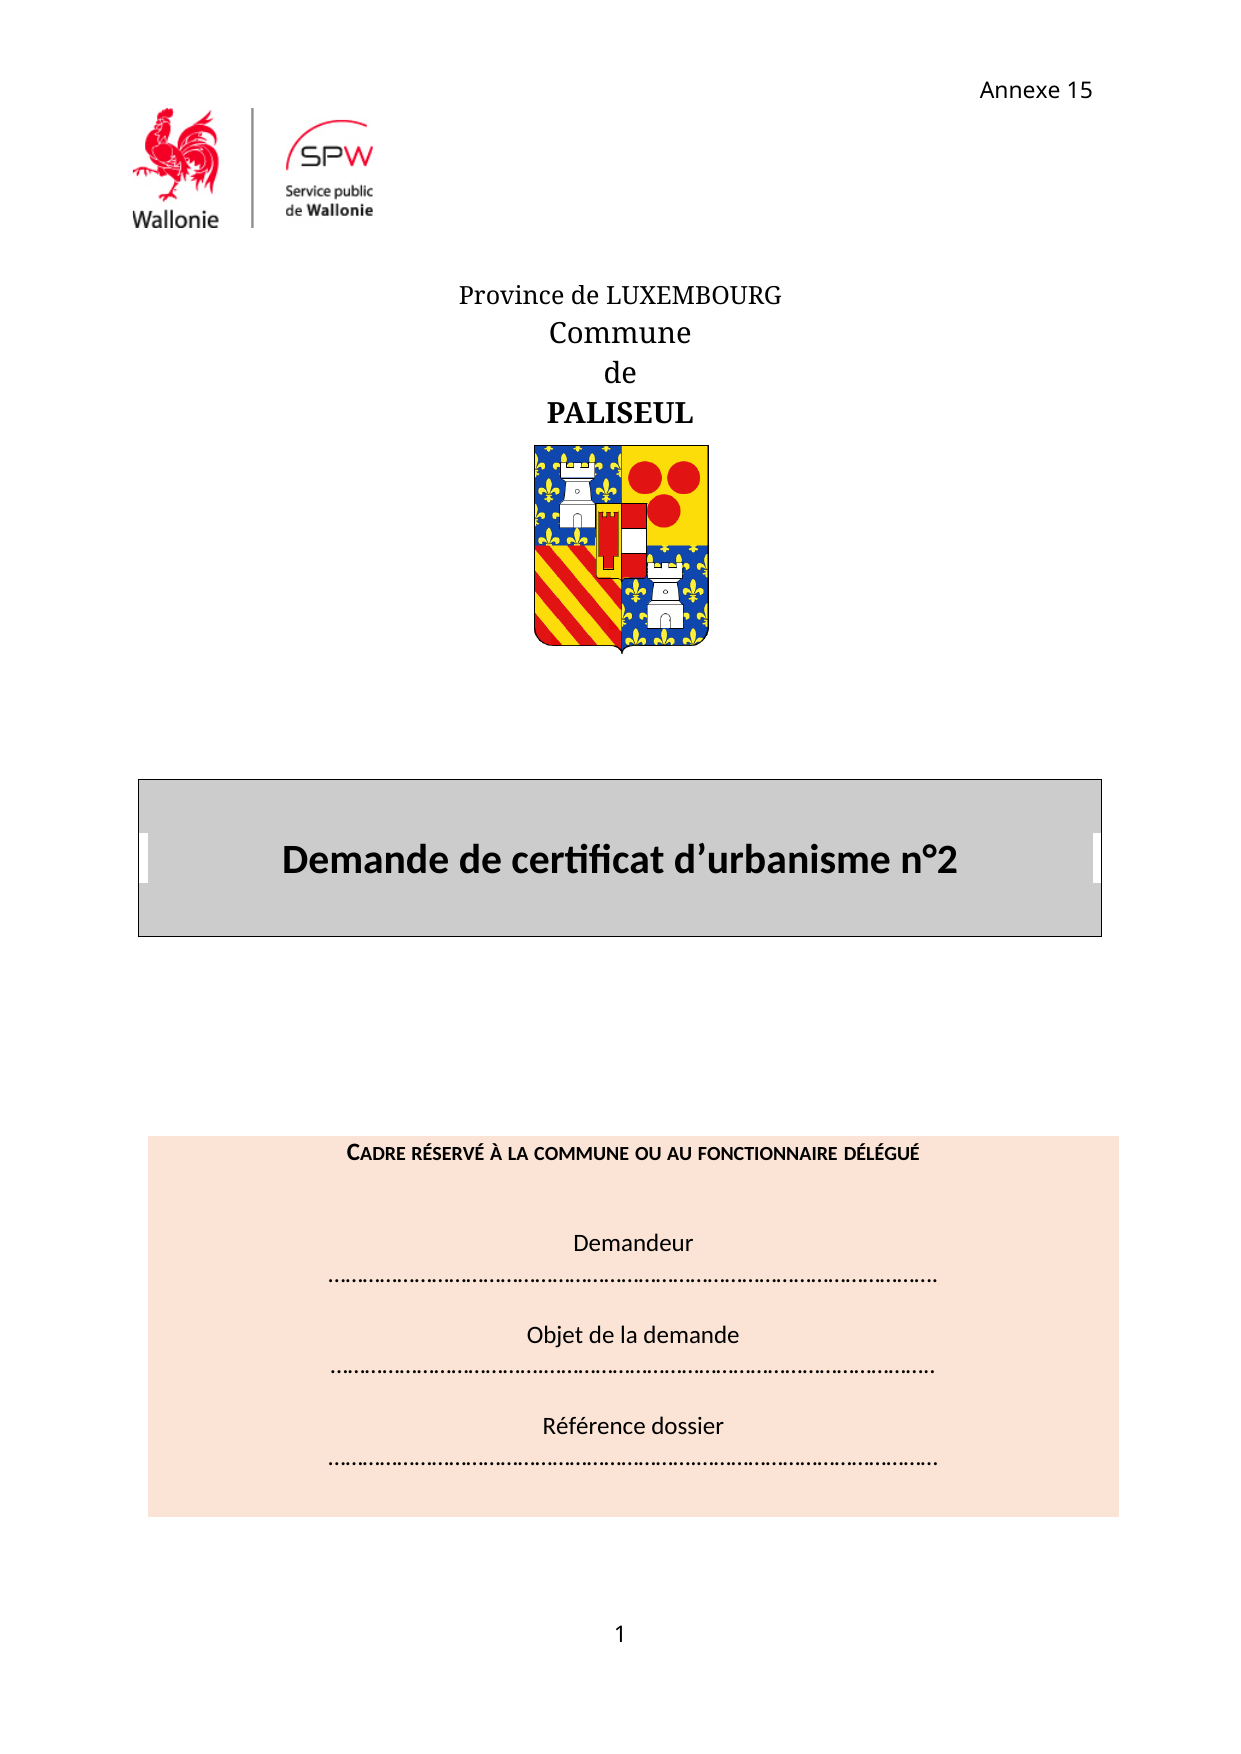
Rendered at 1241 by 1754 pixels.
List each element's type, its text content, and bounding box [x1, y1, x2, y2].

text Commune [148, 312, 1093, 352]
text Demande de certificat d’urbanisme n°2 [148, 833, 1093, 880]
text PALISEUL [148, 393, 1093, 432]
text Province de LUXEMBOURG [148, 277, 1093, 311]
text de [148, 352, 1093, 392]
table_header Cadre réservé à la commune ou au fonctionnaire délégué Demandeur ……………………………………………………………………………………………. Objet de la demande ……………………………….………………………………………………………….. Référence dossier ……………………………………………………….…………………………………… [148, 1136, 1119, 1517]
picture [132, 108, 373, 228]
picture [526, 445, 714, 654]
